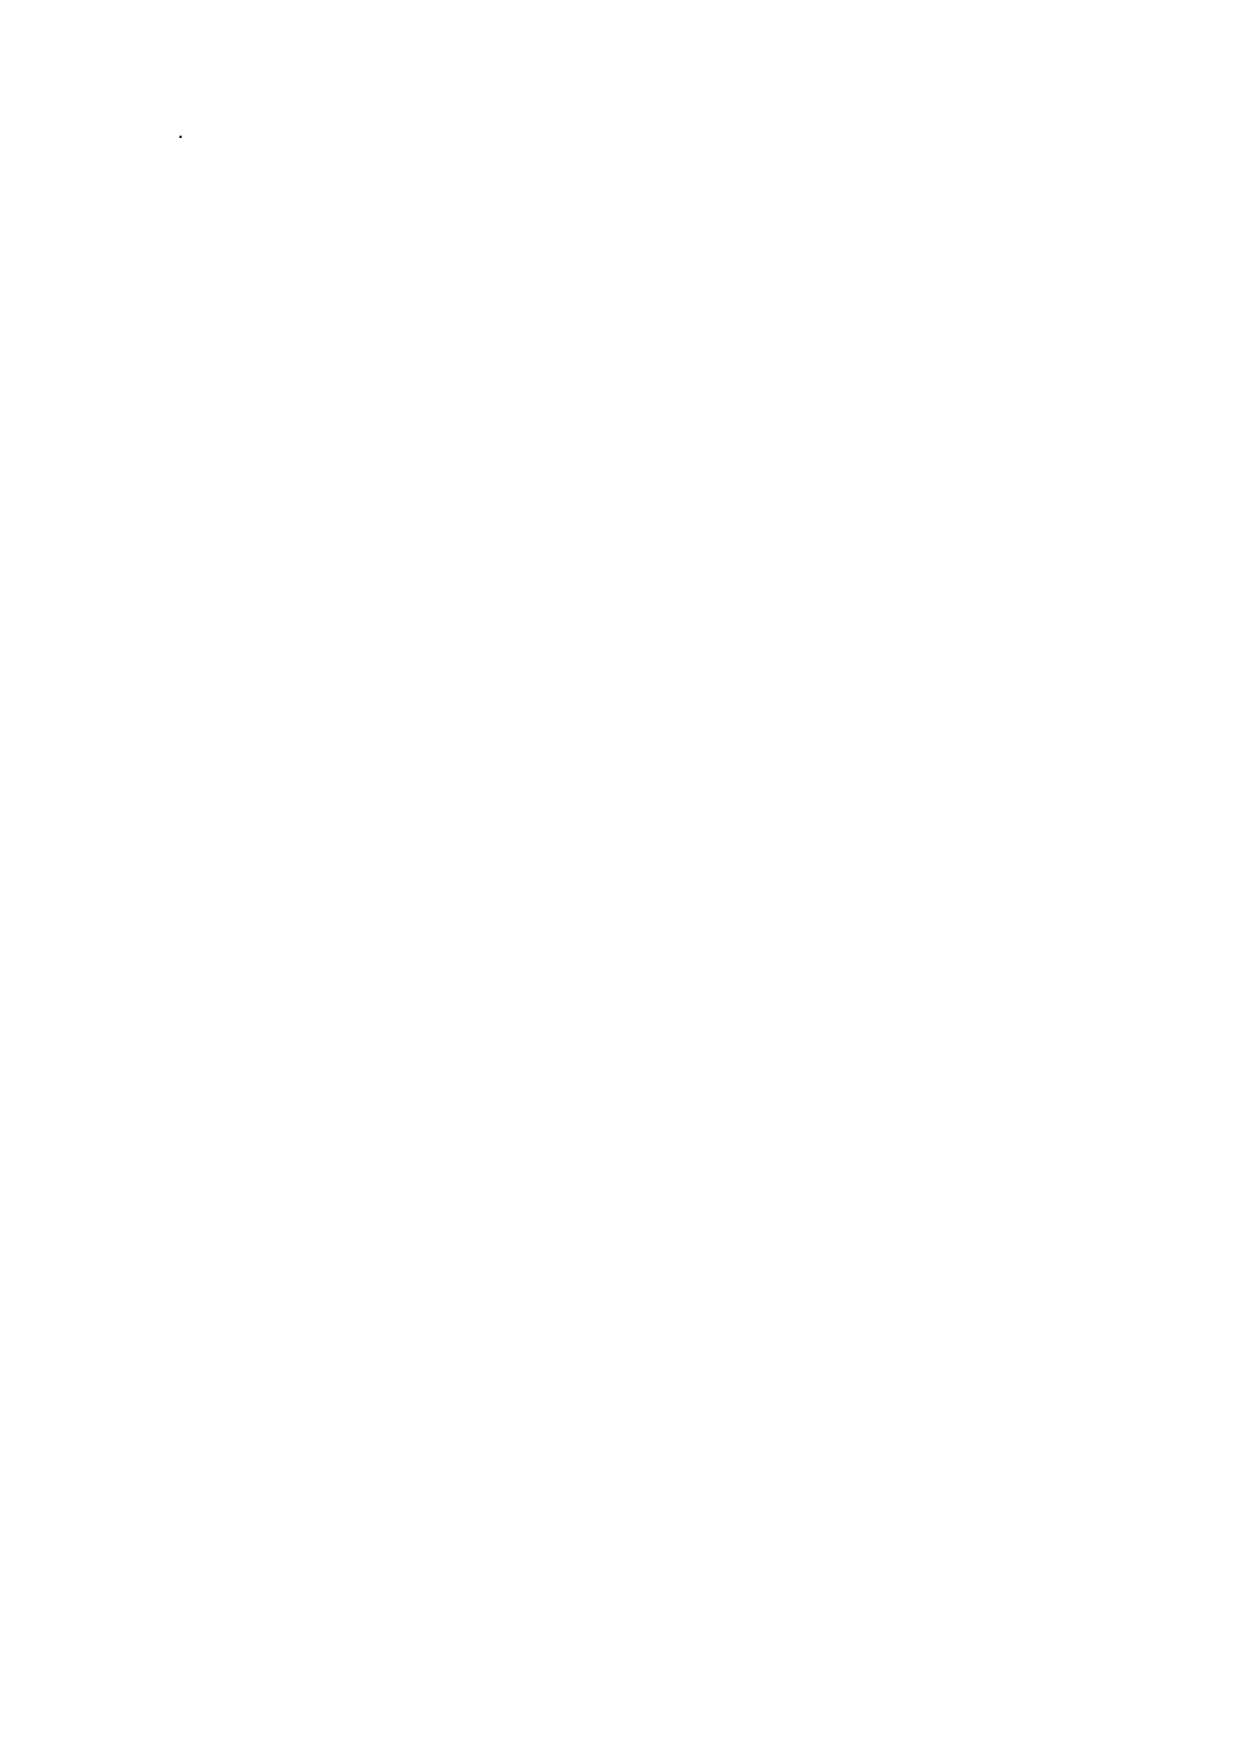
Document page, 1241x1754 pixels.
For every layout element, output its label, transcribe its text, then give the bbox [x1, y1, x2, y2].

text . [177, 118, 1152, 143]
